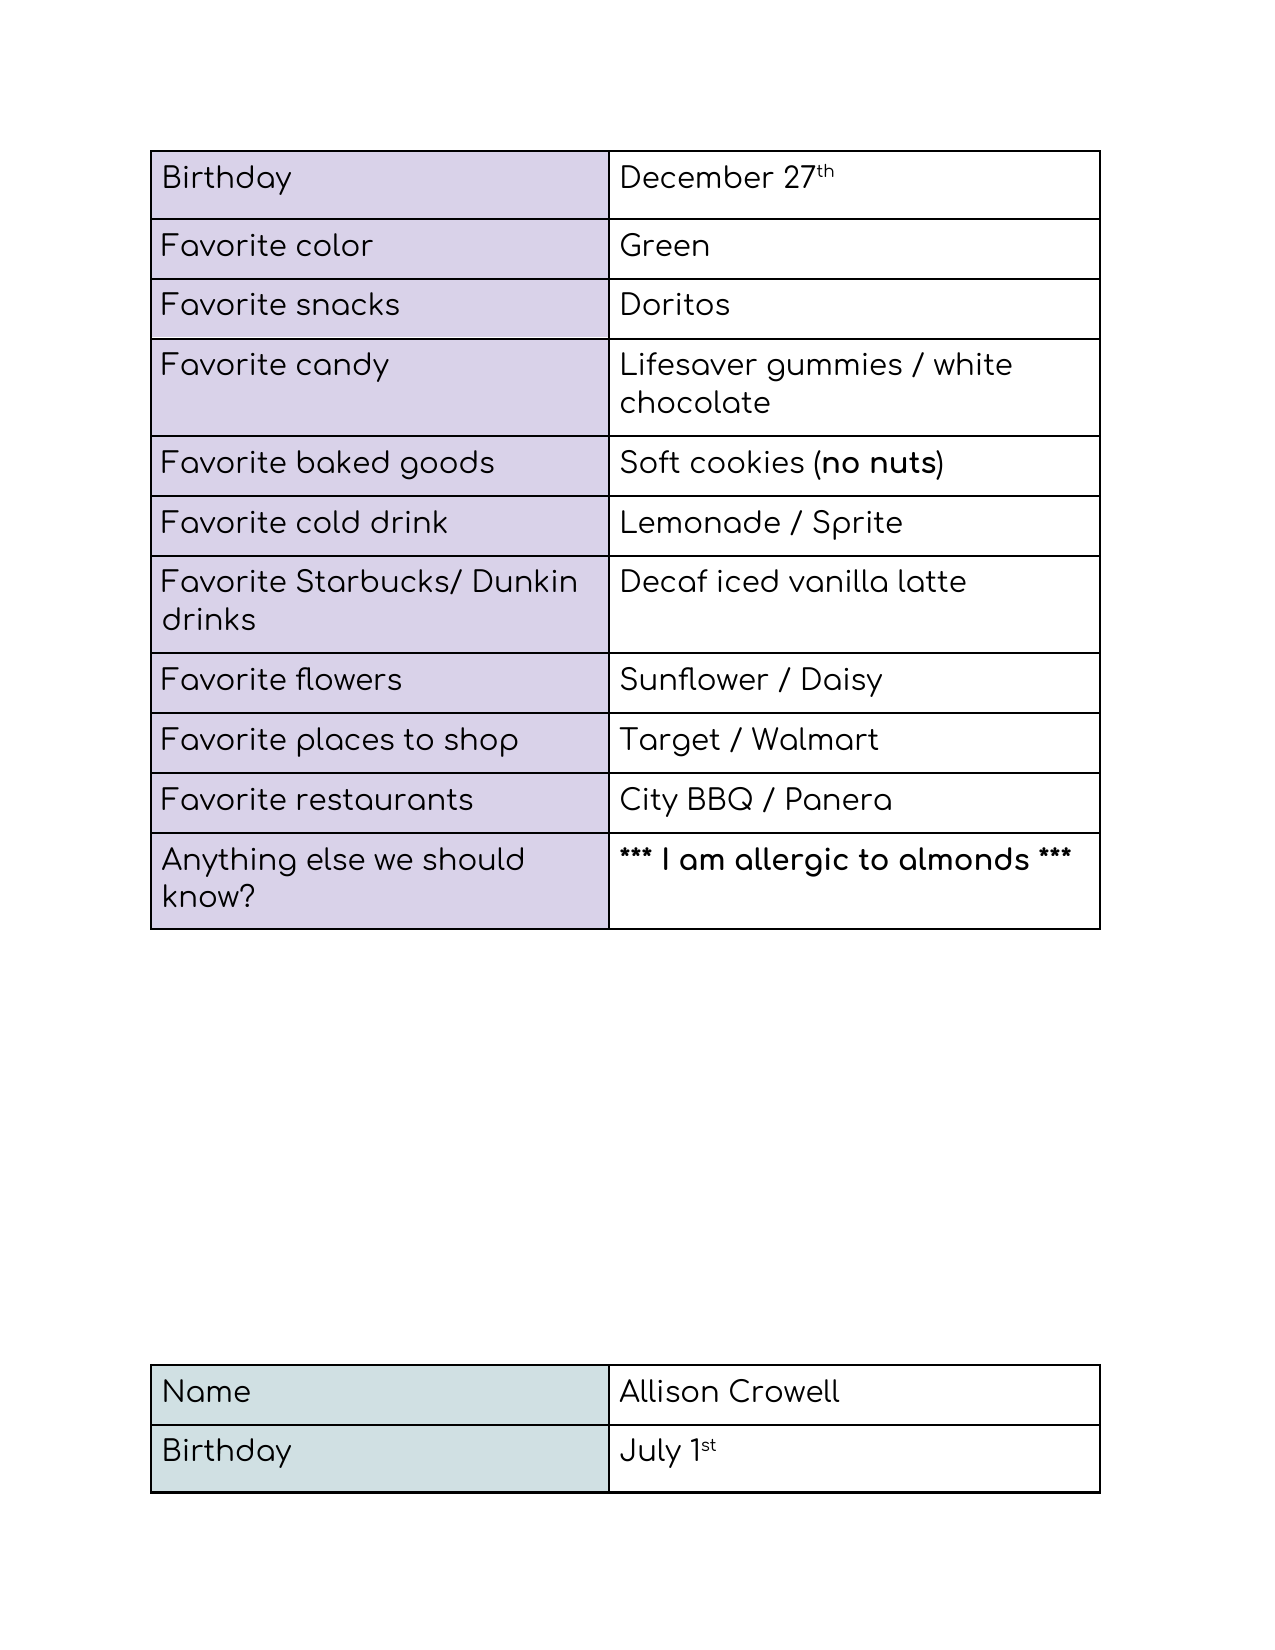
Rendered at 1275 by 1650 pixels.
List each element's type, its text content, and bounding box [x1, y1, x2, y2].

table_cell Lifesaver gummies / white chocolate [610, 340, 1099, 435]
table_cell Target / Walmart [610, 714, 1099, 772]
table_cell Lemonade / Sprite [610, 497, 1099, 555]
table_cell Favorite cold drink [152, 497, 608, 555]
table_cell Favorite places to shop [152, 714, 608, 772]
table_header Allison Crowell [610, 1366, 1099, 1424]
table_cell Favorite Starbucks/ Dunkin drinks [152, 557, 608, 652]
table_cell Favorite color [152, 220, 608, 278]
table_cell Birthday [152, 152, 608, 218]
table_cell Favorite snacks [152, 280, 608, 337]
table_cell December 27th [610, 152, 1099, 218]
table_cell Favorite baked goods [152, 437, 608, 495]
table_cell Birthday [152, 1426, 608, 1491]
table_cell Doritos [610, 280, 1099, 337]
table_cell Favorite candy [152, 340, 608, 435]
table_cell Anything else we should know? [152, 834, 608, 928]
table_cell Soft cookies (no nuts) [610, 437, 1099, 495]
table_cell *** I am allergic to almonds *** [610, 834, 1099, 928]
table_header Name [152, 1366, 608, 1424]
table_cell City BBQ / Panera [610, 774, 1099, 832]
table_cell Decaf iced vanilla latte [610, 557, 1099, 652]
table_cell Favorite flowers [152, 654, 608, 712]
table_cell Favorite restaurants [152, 774, 608, 832]
table_cell July 1st [610, 1426, 1099, 1491]
table_cell Green [610, 220, 1099, 278]
table_cell Sunflower / Daisy [610, 654, 1099, 712]
